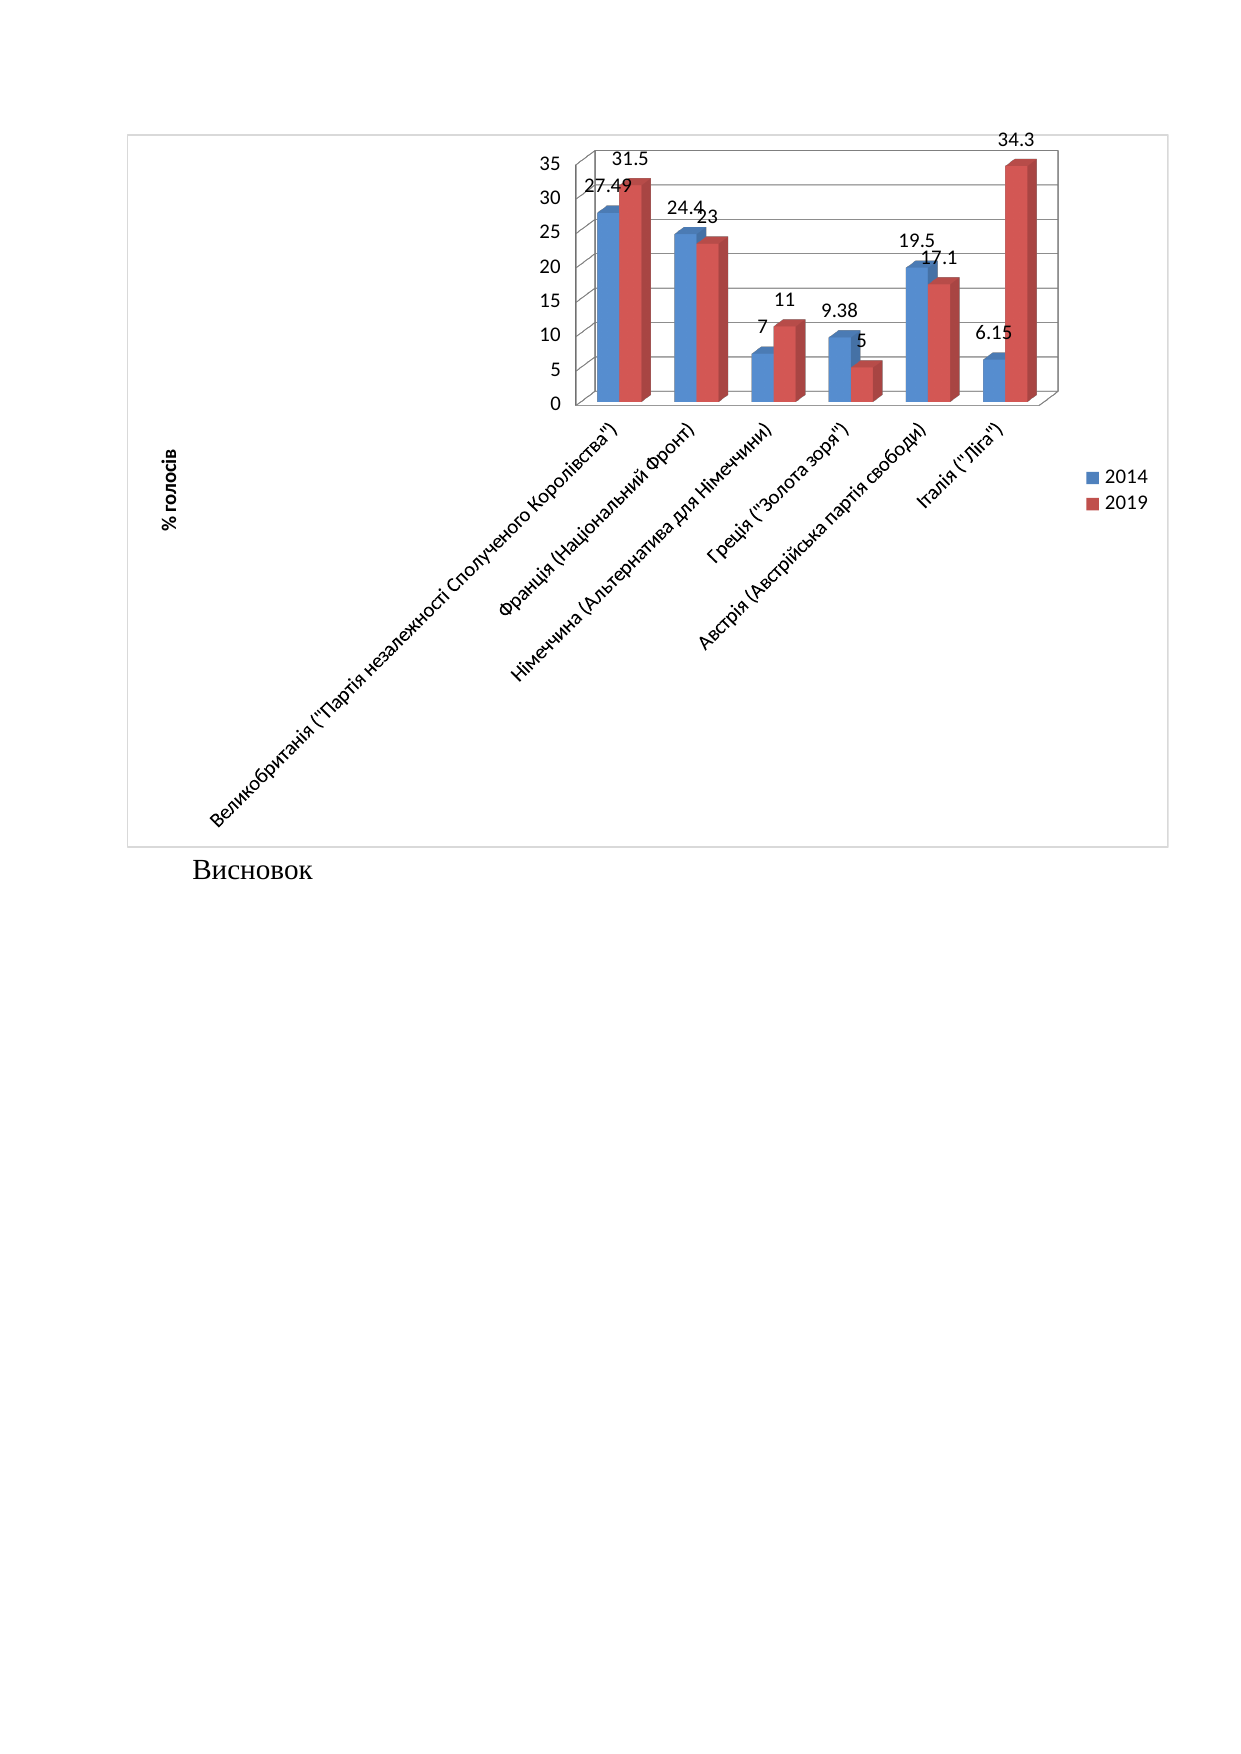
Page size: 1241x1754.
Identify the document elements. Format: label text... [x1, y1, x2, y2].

text Висновок [118, 181, 1181, 885]
